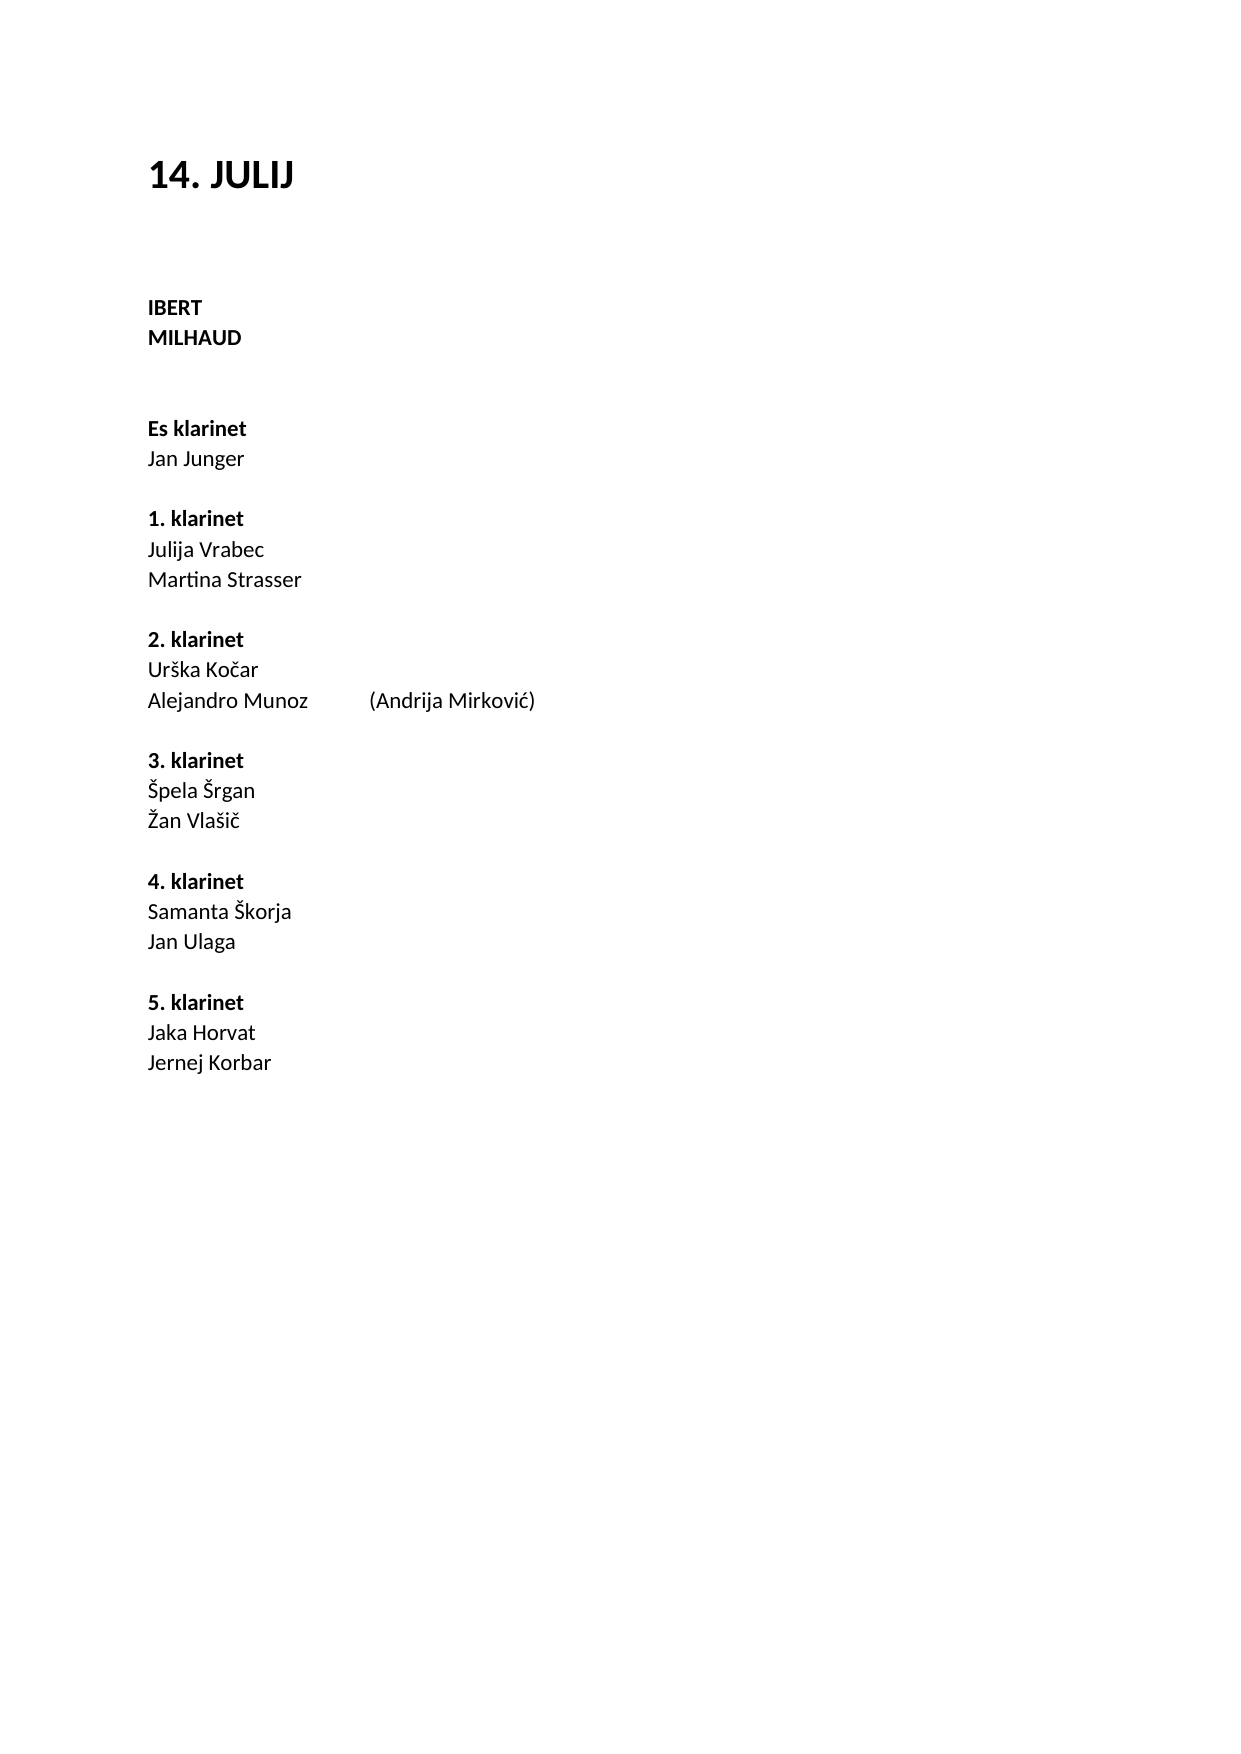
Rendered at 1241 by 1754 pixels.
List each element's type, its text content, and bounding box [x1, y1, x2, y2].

text Jaka Horvat [148, 1018, 1093, 1046]
text 1. klarinet [148, 504, 1093, 533]
text Špela Šrgan [148, 776, 1093, 804]
text IBERT [148, 293, 1093, 321]
text Es klarinet [148, 414, 1093, 442]
text 4. klarinet [148, 867, 1093, 895]
text Urška Kočar [148, 656, 1093, 684]
text 2. klarinet [148, 625, 1093, 653]
text Samanta Škorja [148, 897, 1093, 925]
text Martina Strasser [148, 565, 1093, 593]
text Žan Vlašič [148, 807, 1093, 835]
text 5. klarinet [148, 988, 1093, 1016]
text Jernej Korbar [148, 1048, 1093, 1076]
text 14. JULIJ [148, 148, 1093, 198]
text Jan Junger [148, 444, 1093, 472]
text MILHAUD [148, 323, 1093, 351]
text 3. klarinet [148, 746, 1093, 774]
text Julija Vrabec [148, 535, 1093, 563]
text Jan Ulaga [148, 927, 1093, 956]
text Alejandro Munoz (Andrija Mirković) [148, 686, 1093, 714]
